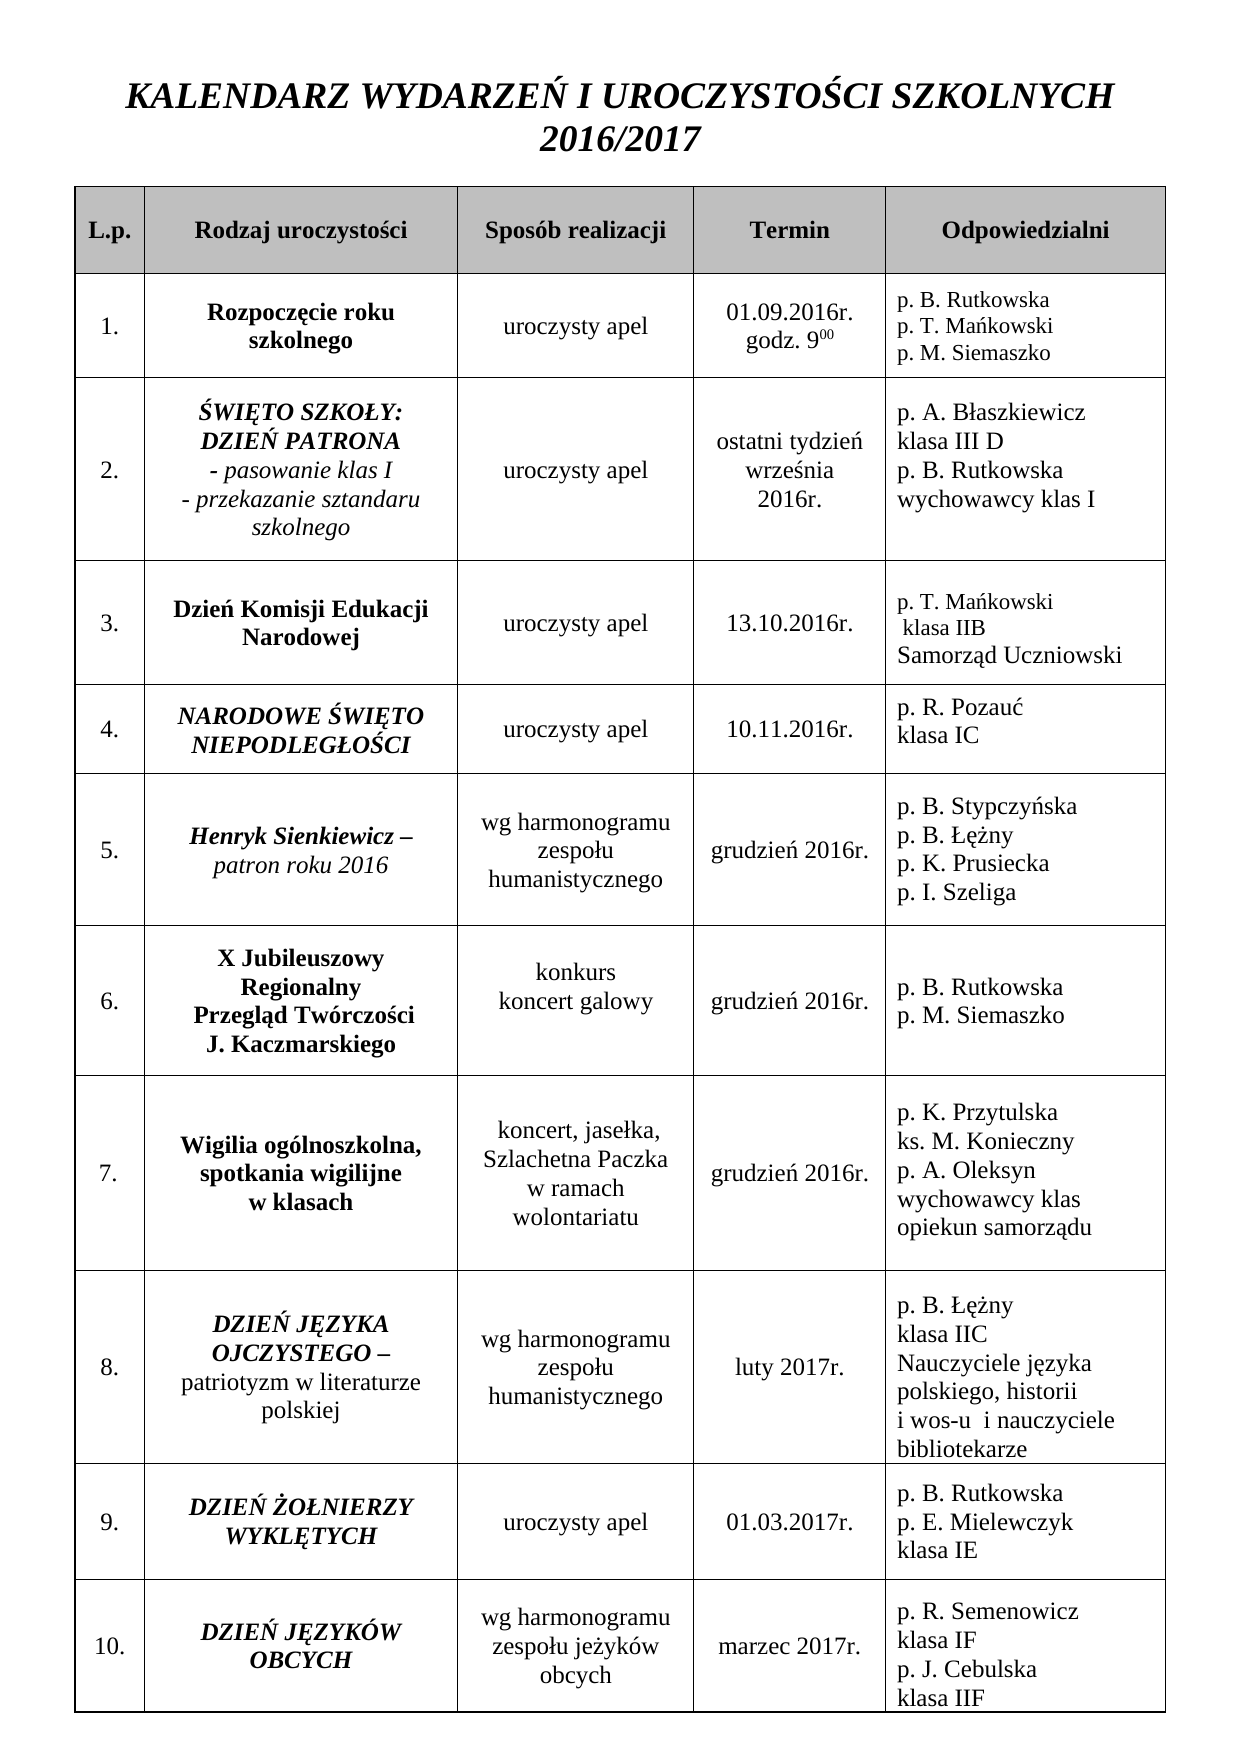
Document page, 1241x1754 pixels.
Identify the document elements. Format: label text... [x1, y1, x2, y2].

table_cell Henryk Sienkiewicz – patron roku 2016 [145, 774, 457, 925]
table_header Odpowiedzialni [886, 187, 1165, 273]
table_cell uroczysty apel [458, 561, 693, 683]
table_cell marzec 2017r. [694, 1580, 885, 1711]
table_cell p. B. Rutkowska p. M. Siemaszko [886, 926, 1165, 1075]
table_cell grudzień 2016r. [694, 774, 885, 925]
table_cell p. B. Łężny klasa IIC Nauczyciele języka polskiego, historii i wos-u i nauczyciele bibliotekarze [886, 1271, 1165, 1463]
table_cell 7. [76, 1076, 144, 1270]
table_cell 8. [76, 1271, 144, 1463]
table_cell uroczysty apel [458, 274, 693, 377]
table_cell grudzień 2016r. [694, 1076, 885, 1270]
table_cell X Jubileuszowy Regionalny Przegląd Twórczości J. Kaczmarskiego [145, 926, 457, 1075]
table_cell p. R. Pozauć klasa IC [886, 685, 1165, 773]
table_cell wg harmonogramu zespołu humanistycznego [458, 774, 693, 925]
table_cell p. K. Przytulska ks. M. Konieczny p. A. Oleksyn wychowawcy klas opiekun samorządu [886, 1076, 1165, 1270]
table_cell uroczysty apel [458, 1464, 693, 1579]
table_cell 10.11.2016r. [694, 685, 885, 773]
table_cell p. R. Semenowicz klasa IF p. J. Cebulska klasa IIF [886, 1580, 1165, 1711]
table_header Termin [694, 187, 885, 273]
table_cell DZIEŃ ŻOŁNIERZY WYKLĘTYCH [145, 1464, 457, 1579]
table_cell p. A. Błaszkiewicz klasa III D p. B. Rutkowska wychowawcy klas I [886, 378, 1165, 560]
table_cell p. B. Rutkowska p. E. Mielewczyk klasa IE [886, 1464, 1165, 1579]
table_cell 4. [76, 685, 144, 773]
table_cell DZIEŃ JĘZYKA OJCZYSTEGO – patriotyzm w literaturze polskiej [145, 1271, 457, 1463]
table_cell wg harmonogramu zespołu humanistycznego [458, 1271, 693, 1463]
table_cell luty 2017r. [694, 1271, 885, 1463]
table_header Sposób realizacji [458, 187, 693, 273]
table_cell NARODOWE ŚWIĘTO NIEPODLEGŁOŚCI [145, 685, 457, 773]
table_header Rodzaj uroczystości [145, 187, 457, 273]
text KALENDARZ WYDARZEŃ I UROCZYSTOŚCI SZKOLNYCH 2016/2017 [75, 73, 1165, 159]
table_cell uroczysty apel [458, 378, 693, 560]
table_cell p. T. Mańkowski klasa IIB Samorząd Uczniowski [886, 561, 1165, 683]
table_cell koncert, jasełka, Szlachetna Paczka w ramach wolontariatu [458, 1076, 693, 1270]
table_cell p. B. Stypczyńska p. B. Łężny p. K. Prusiecka p. I. Szeliga [886, 774, 1165, 925]
table_cell wg harmonogramu zespołu jeżyków obcych [458, 1580, 693, 1711]
table_header L.p. [76, 187, 144, 273]
table_cell DZIEŃ JĘZYKÓW OBCYCH [145, 1580, 457, 1711]
table_cell 2. [76, 378, 144, 560]
table_cell ostatni tydzień września 2016r. [694, 378, 885, 560]
table_cell Rozpoczęcie roku szkolnego [145, 274, 457, 377]
table_cell p. B. Rutkowska p. T. Mańkowski p. M. Siemaszko [886, 274, 1165, 377]
table_cell Dzień Komisji Edukacji Narodowej [145, 561, 457, 683]
table_cell 5. [76, 774, 144, 925]
table_cell 6. [76, 926, 144, 1075]
table_cell grudzień 2016r. [694, 926, 885, 1075]
table_cell Wigilia ogólnoszkolna, spotkania wigilijne w klasach [145, 1076, 457, 1270]
table_cell 10. [76, 1580, 144, 1711]
table_cell ŚWIĘTO SZKOŁY: DZIEŃ PATRONA - pasowanie klas I - przekazanie sztandaru szkolnego [145, 378, 457, 560]
table_cell 3. [76, 561, 144, 683]
table_cell konkurs koncert galowy [458, 926, 693, 1075]
table_cell 13.10.2016r. [694, 561, 885, 683]
table_cell 01.09.2016r. godz. 900 [694, 274, 885, 377]
table_cell 9. [76, 1464, 144, 1579]
table_cell uroczysty apel [458, 685, 693, 773]
table_cell 1. [76, 274, 144, 377]
table_cell 01.03.2017r. [694, 1464, 885, 1579]
